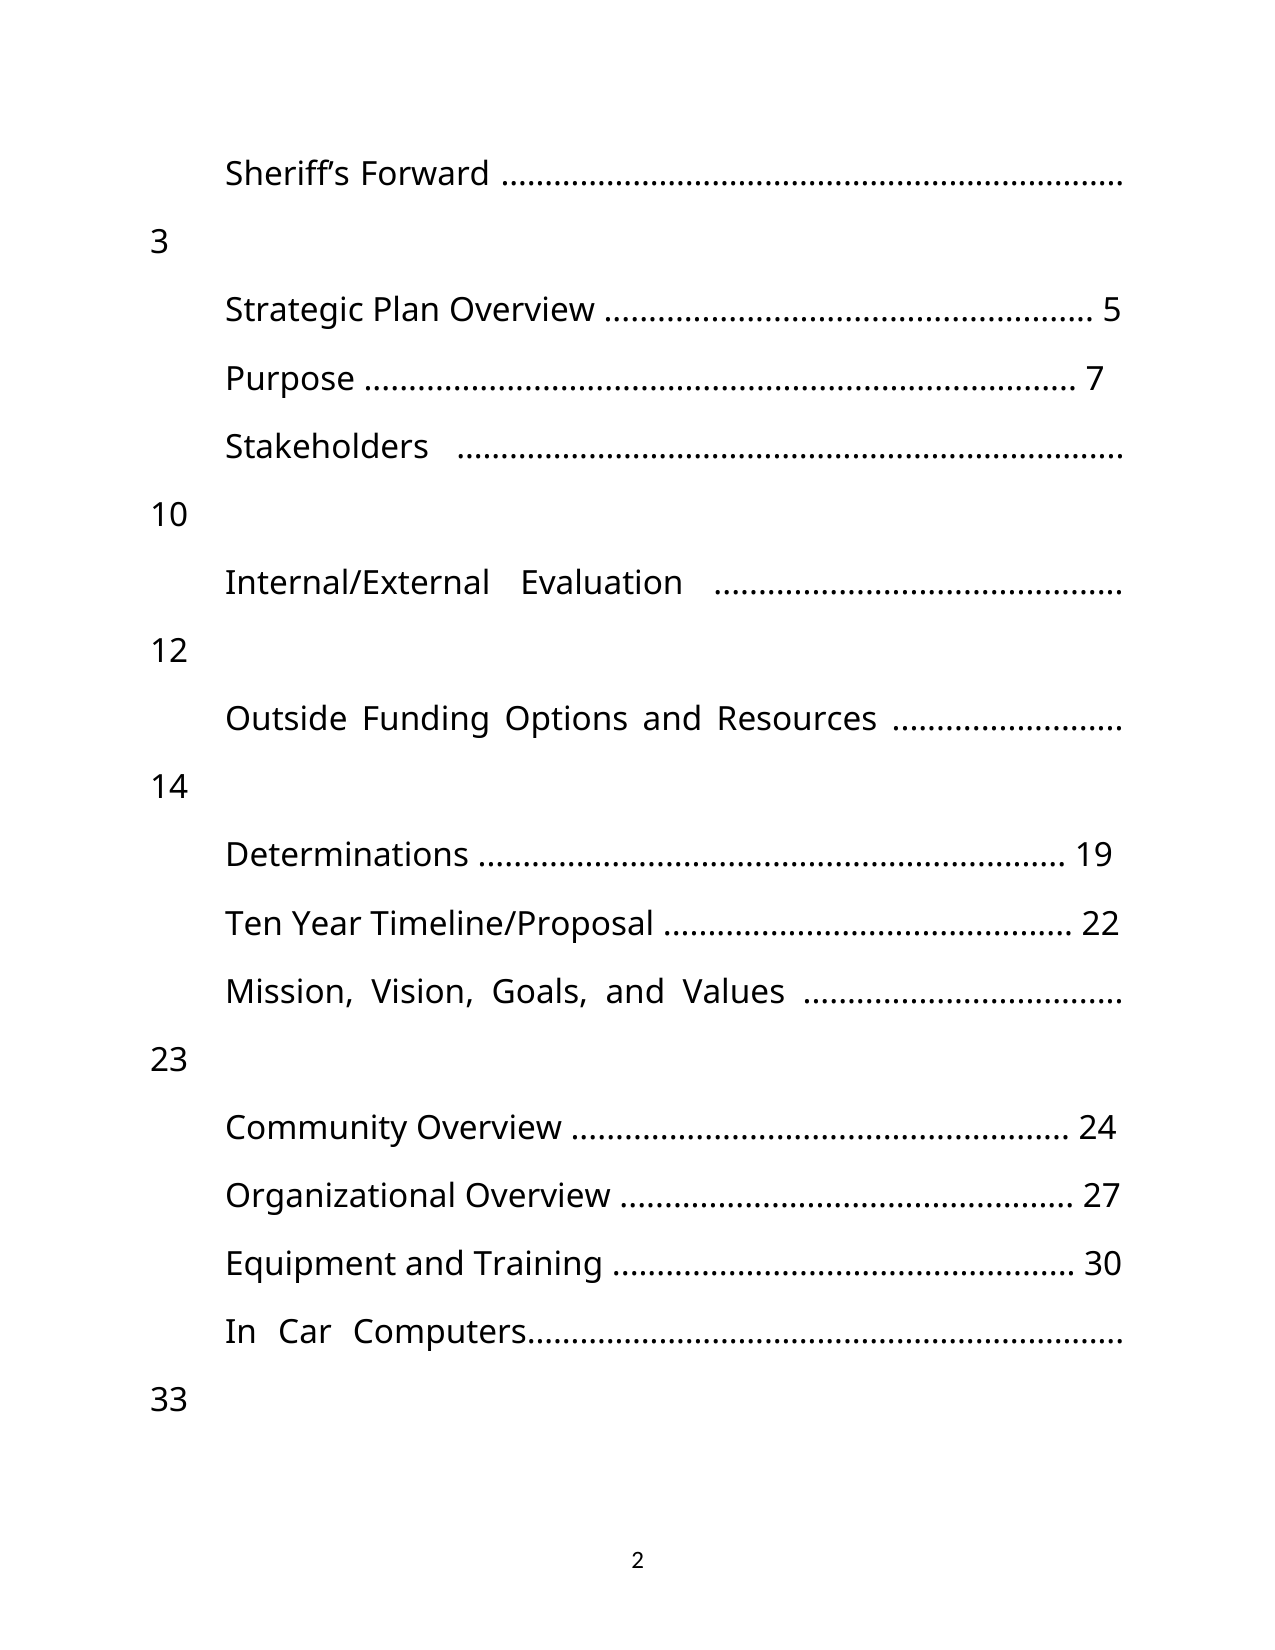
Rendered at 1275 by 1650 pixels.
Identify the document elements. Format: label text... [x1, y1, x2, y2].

text Strategic Plan Overview ....................................................... 5 [150, 286, 1125, 332]
text Ten Year Timeline/Proposal .............................................. 22 [150, 899, 1125, 945]
text Community Overview ........................................................ 24 [150, 1104, 1125, 1149]
text Stakeholders ……………………………………………………………….... 10 [150, 422, 1125, 536]
text Determinations .................................................................. 19 [150, 831, 1125, 877]
text Internal/External Evaluation .............................................. 12 [150, 559, 1125, 672]
text Organizational Overview ................................................... 27 [150, 1172, 1125, 1217]
text Purpose ................................................................................ 7 [150, 354, 1125, 400]
text In Car Computers………………………………………………………….. 33 [150, 1308, 1125, 1422]
text Mission, Vision, Goals, and Values .................................... 23 [150, 967, 1125, 1081]
text Sheriff’s Forward …………………………………………………………….. 3 [150, 150, 1125, 263]
text Equipment and Training .................................................... 30 [150, 1240, 1125, 1285]
text Outside Funding Options and Resources .......................... 14 [150, 695, 1125, 808]
